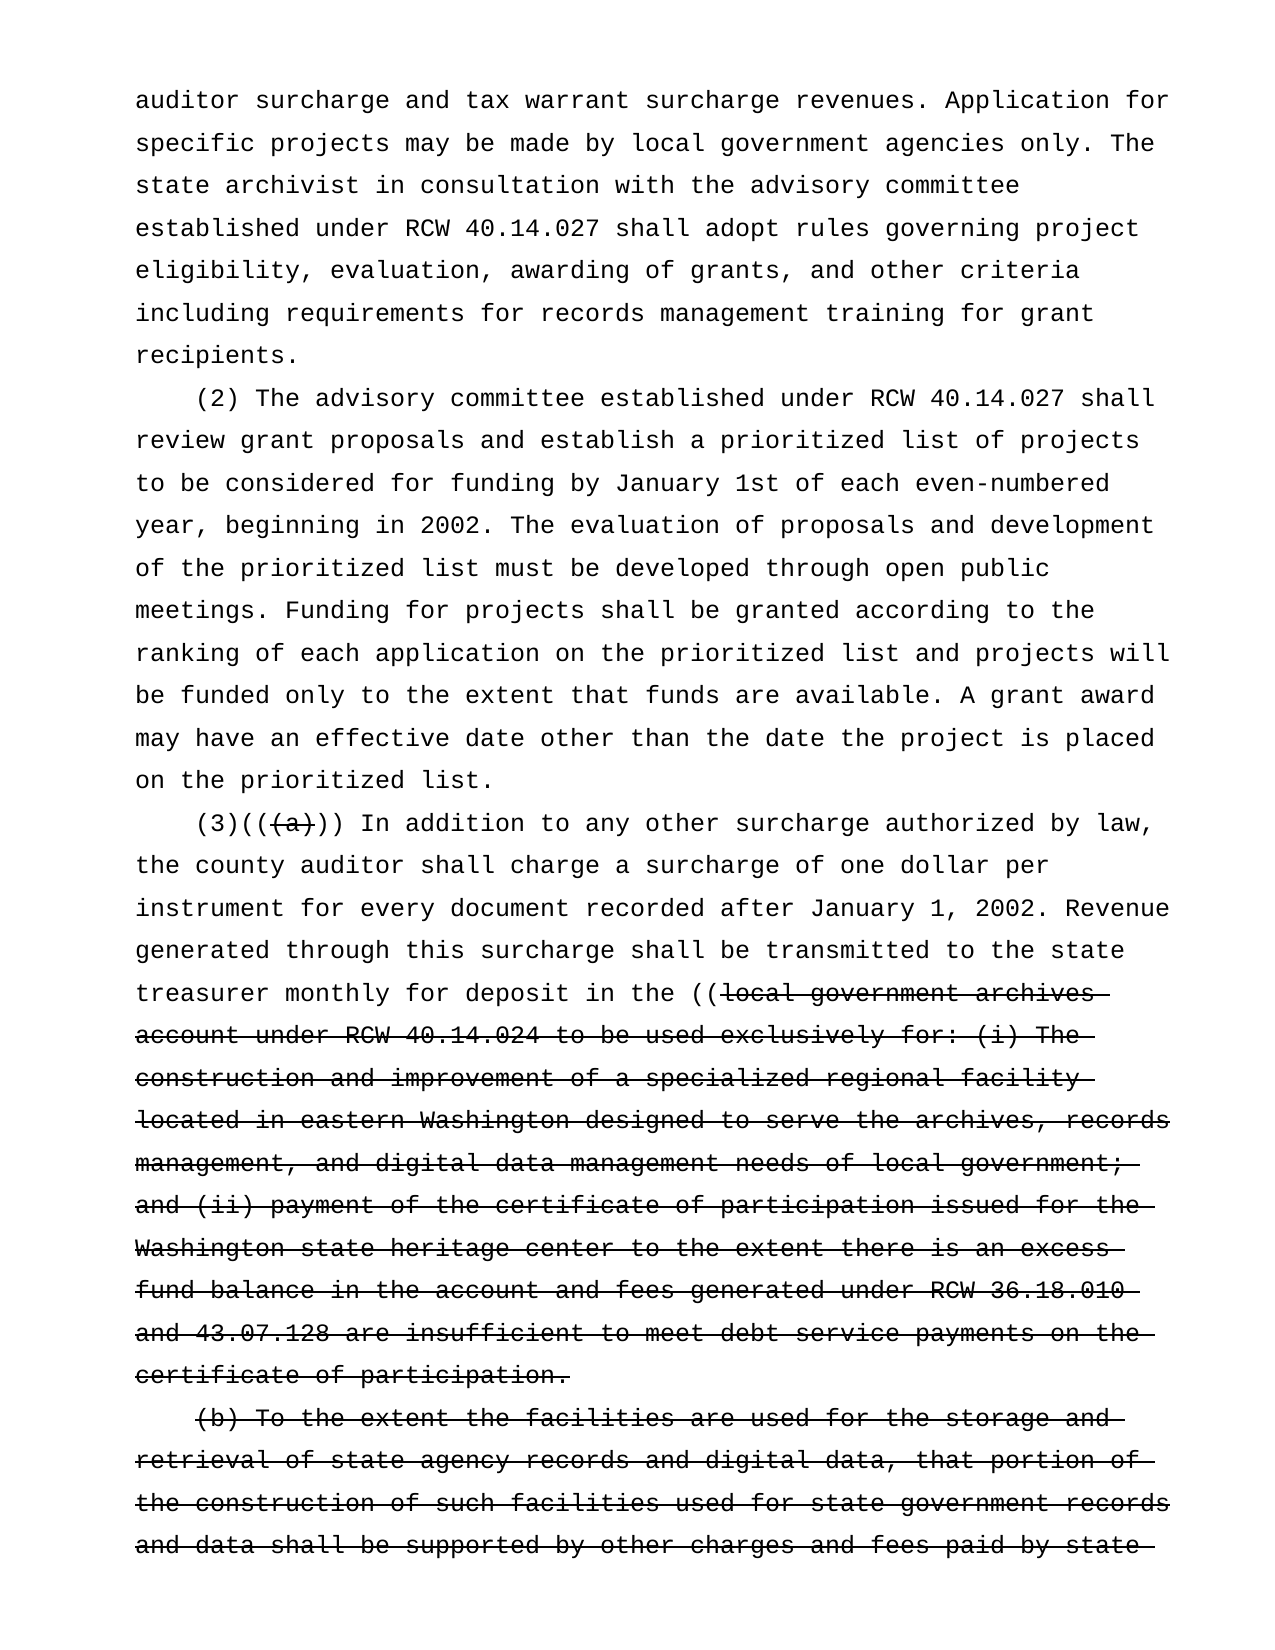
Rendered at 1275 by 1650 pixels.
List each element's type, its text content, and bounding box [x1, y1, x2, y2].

text (2) The advisory committee established under RCW 40.14.027 shall review grant proposals and establish a prioritized list of projects to be considered for funding by January 1st of each even-numbered year, beginning in 2002. The evaluation of proposals and development of the prioritized list must be developed through open public meetings. Funding for projects shall be granted according to the ranking of each application on the prioritized list and projects will be funded only to the extent that funds are available. A grant award may have an effective date other than the date the project is placed on the prioritized list. [135, 372, 1170, 797]
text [135, 75, 1170, 372]
text (3)(((a))) In addition to any other surcharge authorized by law, the county auditor shall charge a surcharge of one dollar per instrument for every document recorded after January 1, 2002. Revenue generated through this surcharge shall be transmitted to the state treasurer monthly for deposit in the ((local government archives account under RCW 40.14.024 to be used exclusively for: (i) The construction and improvement of a specialized regional facility located in eastern Washington designed to serve the archives, records management, and digital data management needs of local government; and (ii) payment of the certificate of participation issued for the Washington state heritage center to the extent there is an excess fund balance in the account and fees generated under RCW 36.18.010 and 43.07.128 are insufficient to meet debt service payments on the certificate of participation. [135, 1123, 1170, 1392]
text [135, 1506, 1170, 1562]
text (3)(((a))) In addition to any other surcharge authorized by law, the county auditor shall charge a surcharge of one dollar per instrument for every document recorded after January 1, 2002. Revenue generated through this surcharge shall be transmitted to the state treasurer monthly for deposit in the ((local government archives account under RCW 40.14.024 to be used exclusively for: (i) The construction and improvement of a specialized regional facility located in eastern Washington designed to serve the archives, records management, and digital data management needs of local government; and (ii) payment of the certificate of participation issued for the Washington state heritage center to the extent there is an excess fund balance in the account and fees generated under RCW 36.18.010 and 43.07.128 are insufficient to meet debt service payments on the certificate of participation. [135, 797, 1170, 1121]
